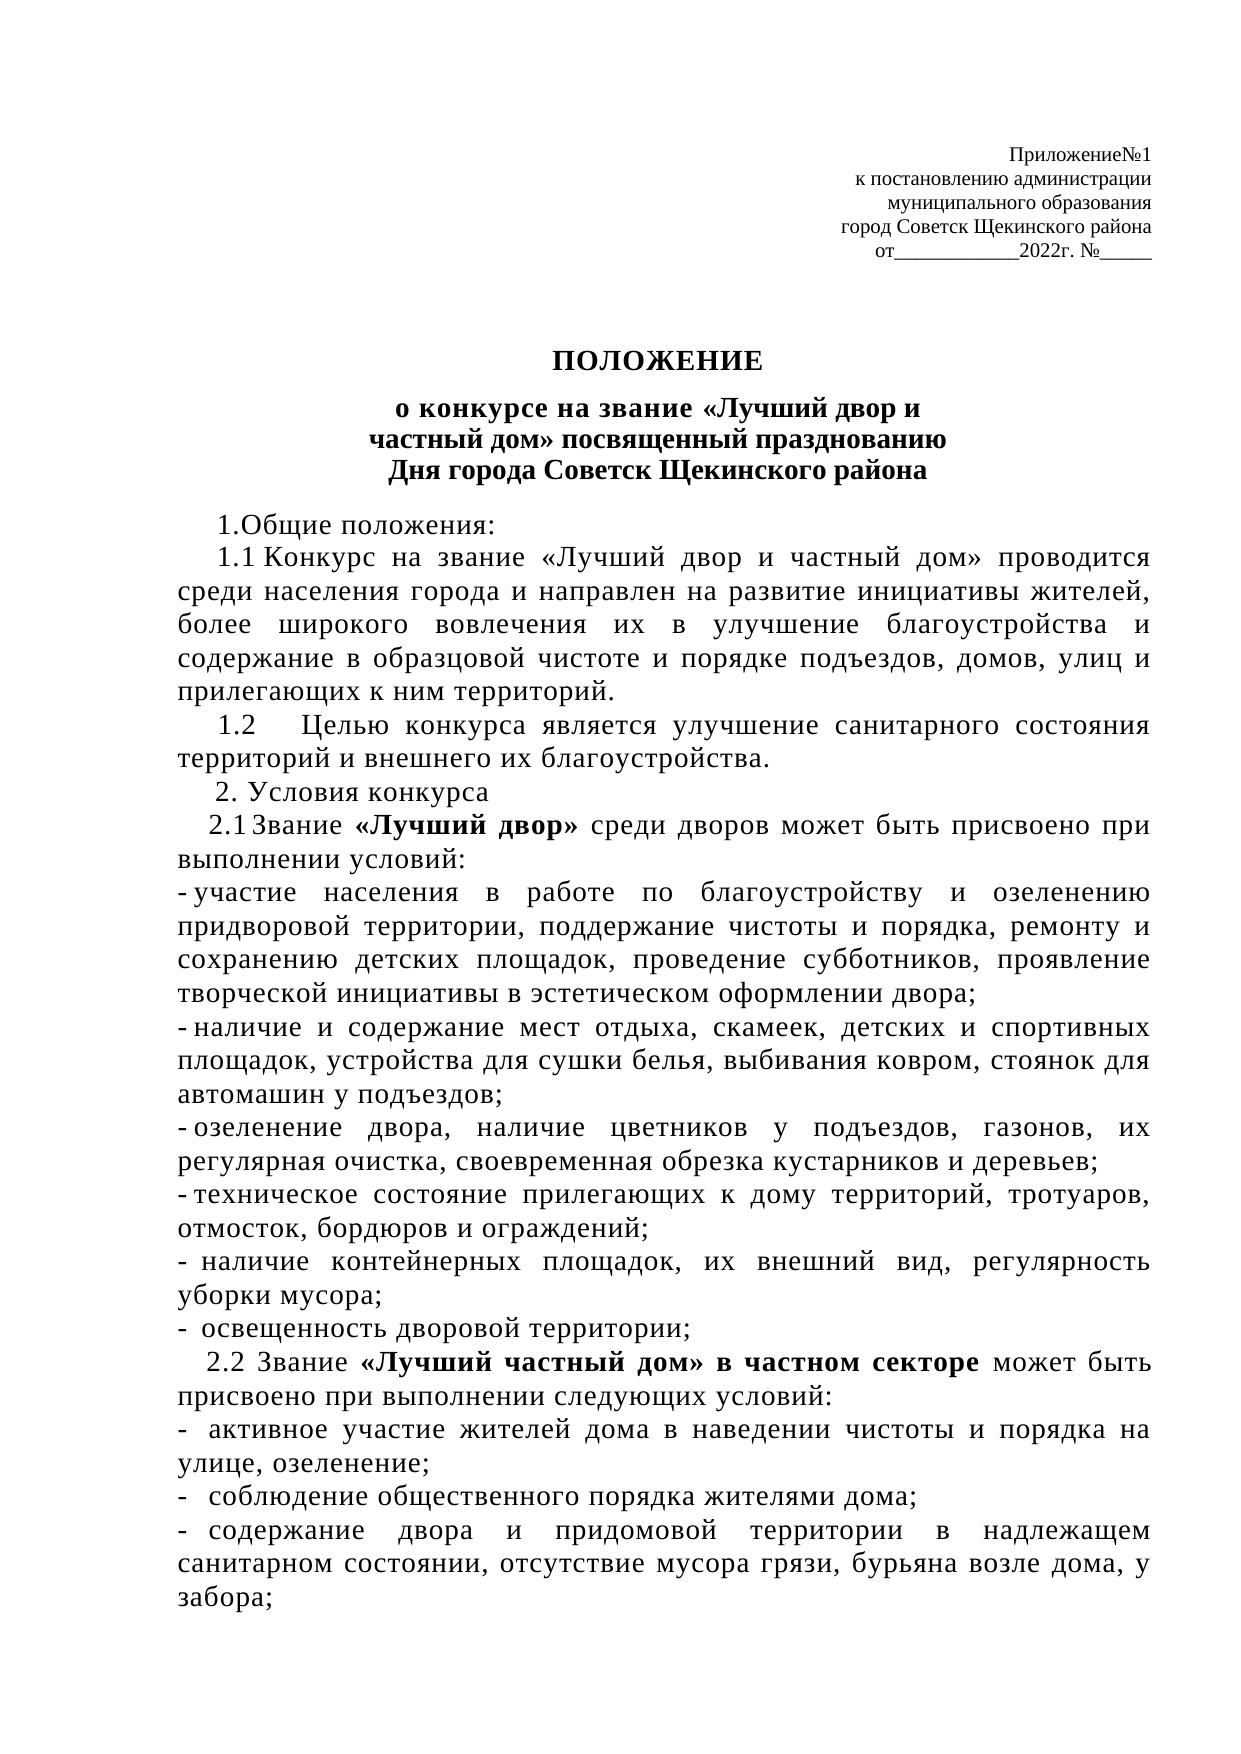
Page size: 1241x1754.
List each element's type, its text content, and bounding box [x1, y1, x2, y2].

text ПОЛОЖЕНИЕ [343, 346, 973, 377]
text от____________2022г. №_____ [177, 238, 1152, 262]
text 1.1 Конкурс на звание «Лучший двор и частный дом» проводится среди населения города и направлен на развитие инициативы жителей, более широкого вовлечения их в улучшение благоустройства и содержание в образцовой чистоте и порядке подъездов, домов, улиц и прилегающих к ним территорий. [177, 539, 1152, 707]
list наличие и содержание мест отдыха, скамеек, детских и спортивных площадок, устройства для сушки белья, выбивания ковром, стоянок для автомашин у подъездов; [177, 1009, 1152, 1110]
text о конкурсе на звание «Лучший двор и частный дом» посвященный празднованию Дня города Советск Щекинского района [343, 393, 973, 486]
text город Советск Щекинского района [177, 214, 1152, 238]
list соблюдение общественного порядка жителями дома; [177, 1479, 1152, 1512]
text муниципального образования [177, 190, 1152, 214]
list техническое состояние прилегающих к дому территорий, тротуаров, отмосток, бордюров и ограждений; [177, 1177, 1152, 1244]
list освещенность дворовой территории; [177, 1311, 1152, 1344]
list наличие контейнерных площадок, их внешний вид, регулярность уборки мусора; [177, 1244, 1152, 1311]
text Приложение№1 [177, 142, 1152, 166]
text 2.1 Звание «Лучший двор» среди дворов может быть присвоено при выполнении условий: [177, 808, 1152, 875]
text 2.2 Звание «Лучший частный дом» в частном секторе может быть присвоено при выполнении следующих условий: [177, 1344, 1152, 1412]
text 1.Общие положения: [217, 514, 1152, 539]
text 1.2 Целью конкурса является улучшение санитарного состояния территорий и внешнего их благоустройства. [177, 707, 1152, 774]
text 2. Условия конкурса [215, 774, 1152, 808]
text к постановлению администрации [177, 166, 1152, 190]
list активное участие жителей дома в наведении чистоты и порядка на улице, озеленение; [177, 1412, 1152, 1479]
list озеленение двора, наличие цветников у подъездов, газонов, их регулярная очистка, своевременная обрезка кустарников и деревьев; [177, 1110, 1152, 1177]
list участие населения в работе по благоустройству и озеленению придворовой территории, поддержание чистоты и порядка, ремонту и сохранению детских площадок, проведение субботников, проявление творческой инициативы в эстетическом оформлении двора; [177, 875, 1152, 1009]
list содержание двора и придомовой территории в надлежащем санитарном состоянии, отсутствие мусора грязи, бурьяна возле дома, у забора; [177, 1512, 1152, 1613]
